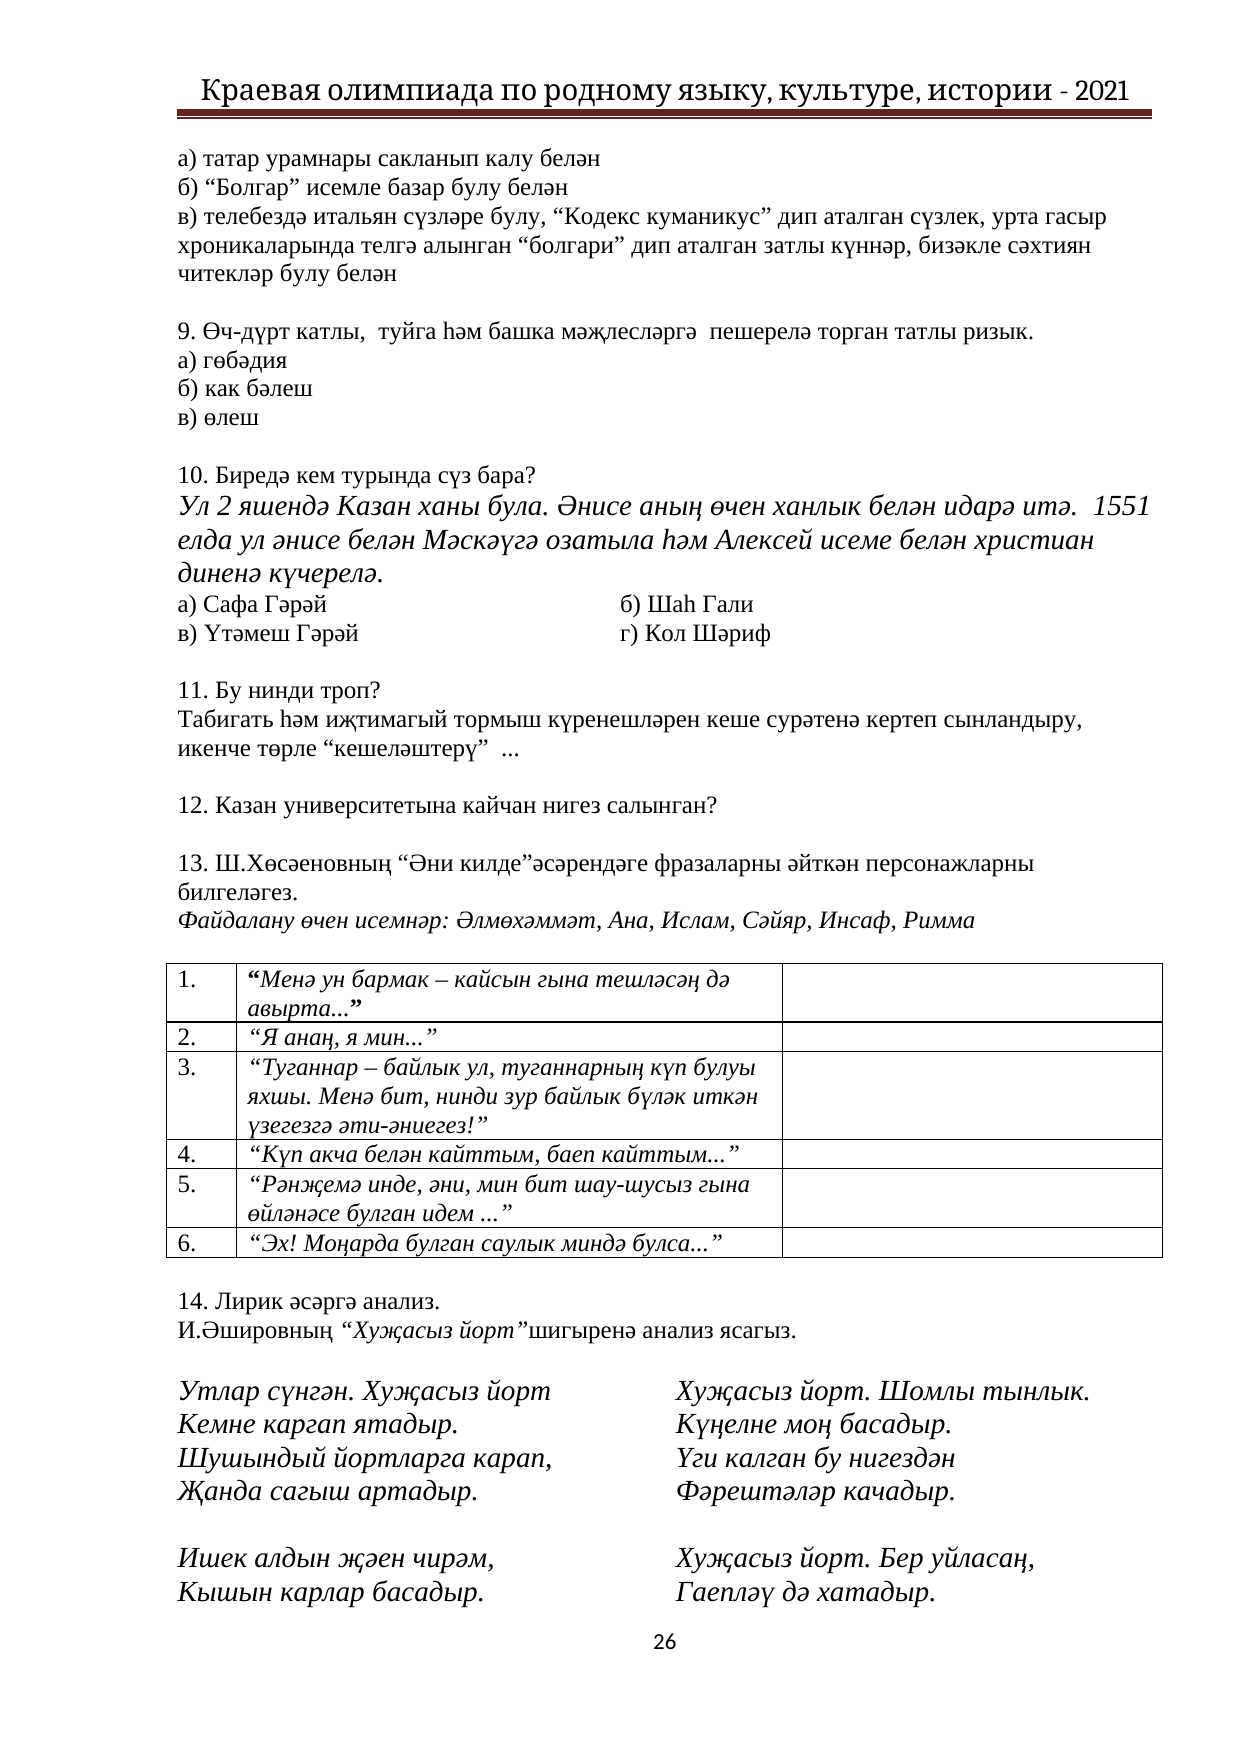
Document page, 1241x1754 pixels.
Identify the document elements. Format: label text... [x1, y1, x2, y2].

table_cell “Туганнар – байлык ул, туганнарның күп булуы яхшы. Менә бит, нинди зур байлык бүләк иткән үзегезгә әти-әниегез!” [237, 1052, 782, 1138]
text Файдалану өчен исемнәр: Әлмөхәммәт, Ана, Ислам, Сәйяр, Инсаф, Римма [177, 905, 1152, 934]
text в) телебездә итальян сүзләре булу, “Кодекс куманикус” дип аталган сүзлек, урта гасыр хроникаларында телгә алынган “болгари” дип аталган затлы күннәр, бизәкле сәхтиян читекләр булу белән [177, 201, 1152, 287]
table_cell “Я анаң, я мин...” [237, 1023, 782, 1051]
table_cell [783, 1023, 1162, 1051]
table_cell 4. [167, 1140, 236, 1168]
table_header [783, 964, 1162, 1021]
text а) татар урамнары сакланып калу белән [177, 143, 1152, 172]
table_cell [783, 1228, 1162, 1257]
text 12. Казан университетына кайчан нигез салынган? [177, 790, 1152, 819]
table_cell 5. [167, 1169, 236, 1227]
table_cell 2. [167, 1023, 236, 1051]
table_cell 3. [167, 1052, 236, 1138]
table_cell [783, 1140, 1162, 1168]
table_cell 6. [167, 1228, 236, 1257]
text а) гөбәдия [177, 345, 1152, 373]
text 14. Лирик әсәргә анализ. [177, 1286, 1152, 1315]
text 11. Бу нинди троп? [177, 675, 1152, 704]
table_cell [783, 1169, 1162, 1227]
text в) Үтәмеш Гәрәй г) Кол Шәриф [177, 618, 1152, 647]
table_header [664, 1373, 1163, 1607]
list б) как бәлеш [177, 373, 1152, 402]
text Ул 2 яшендә Казан ханы була. Әнисе аның өчен ханлык белән идарә итә. 1551 елда ул әнисе белән Мәскәүгә озатыла һәм Алексей исеме белән христиан диненә күчерелә. [177, 488, 1152, 589]
text а) Сафа Гәрәй б) Шаһ Гали [177, 589, 1152, 618]
table_header 1. [167, 964, 236, 1021]
text И.Әшировның “Хуҗасыз йорт”шигыренә анализ ясагыз. [177, 1315, 1152, 1344]
table_cell [783, 1052, 1162, 1138]
text 9. Өч-дүрт катлы, туйга һәм башка мәҗлесләргә пешерелә торган татлы ризык. [177, 316, 1152, 345]
table_cell “Эх! Моңарда булган саулык миндә булса...” [237, 1228, 782, 1257]
table_cell “Күп акча белән кайттым, баеп кайттым...” [237, 1140, 782, 1168]
text Табигать һәм иҗтимагый тормыш күренешләрен кеше сурәтенә кертеп сынландыру, икенче төрле “кешеләштерү” ... [177, 704, 1152, 762]
text 10. Биредә кем турында сүз бара? [177, 460, 1152, 488]
text 13. Ш.Хөсәеновның “Әни килде”әсәрендәге фразаларны әйткән персонажларны билгеләгез. [177, 848, 1152, 905]
table_header “Менә ун бармак – кайсын гына тешләсәң дә авырта...” [237, 964, 782, 1021]
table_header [166, 1373, 664, 1607]
table_cell “Рәнҗемә инде, әни, мин бит шау-шусыз гына өйләнәсе булган идем ...” [237, 1169, 782, 1227]
text б) “Болгар” исемле базар булу белән [177, 172, 1152, 201]
list в) өлеш [177, 402, 1152, 431]
